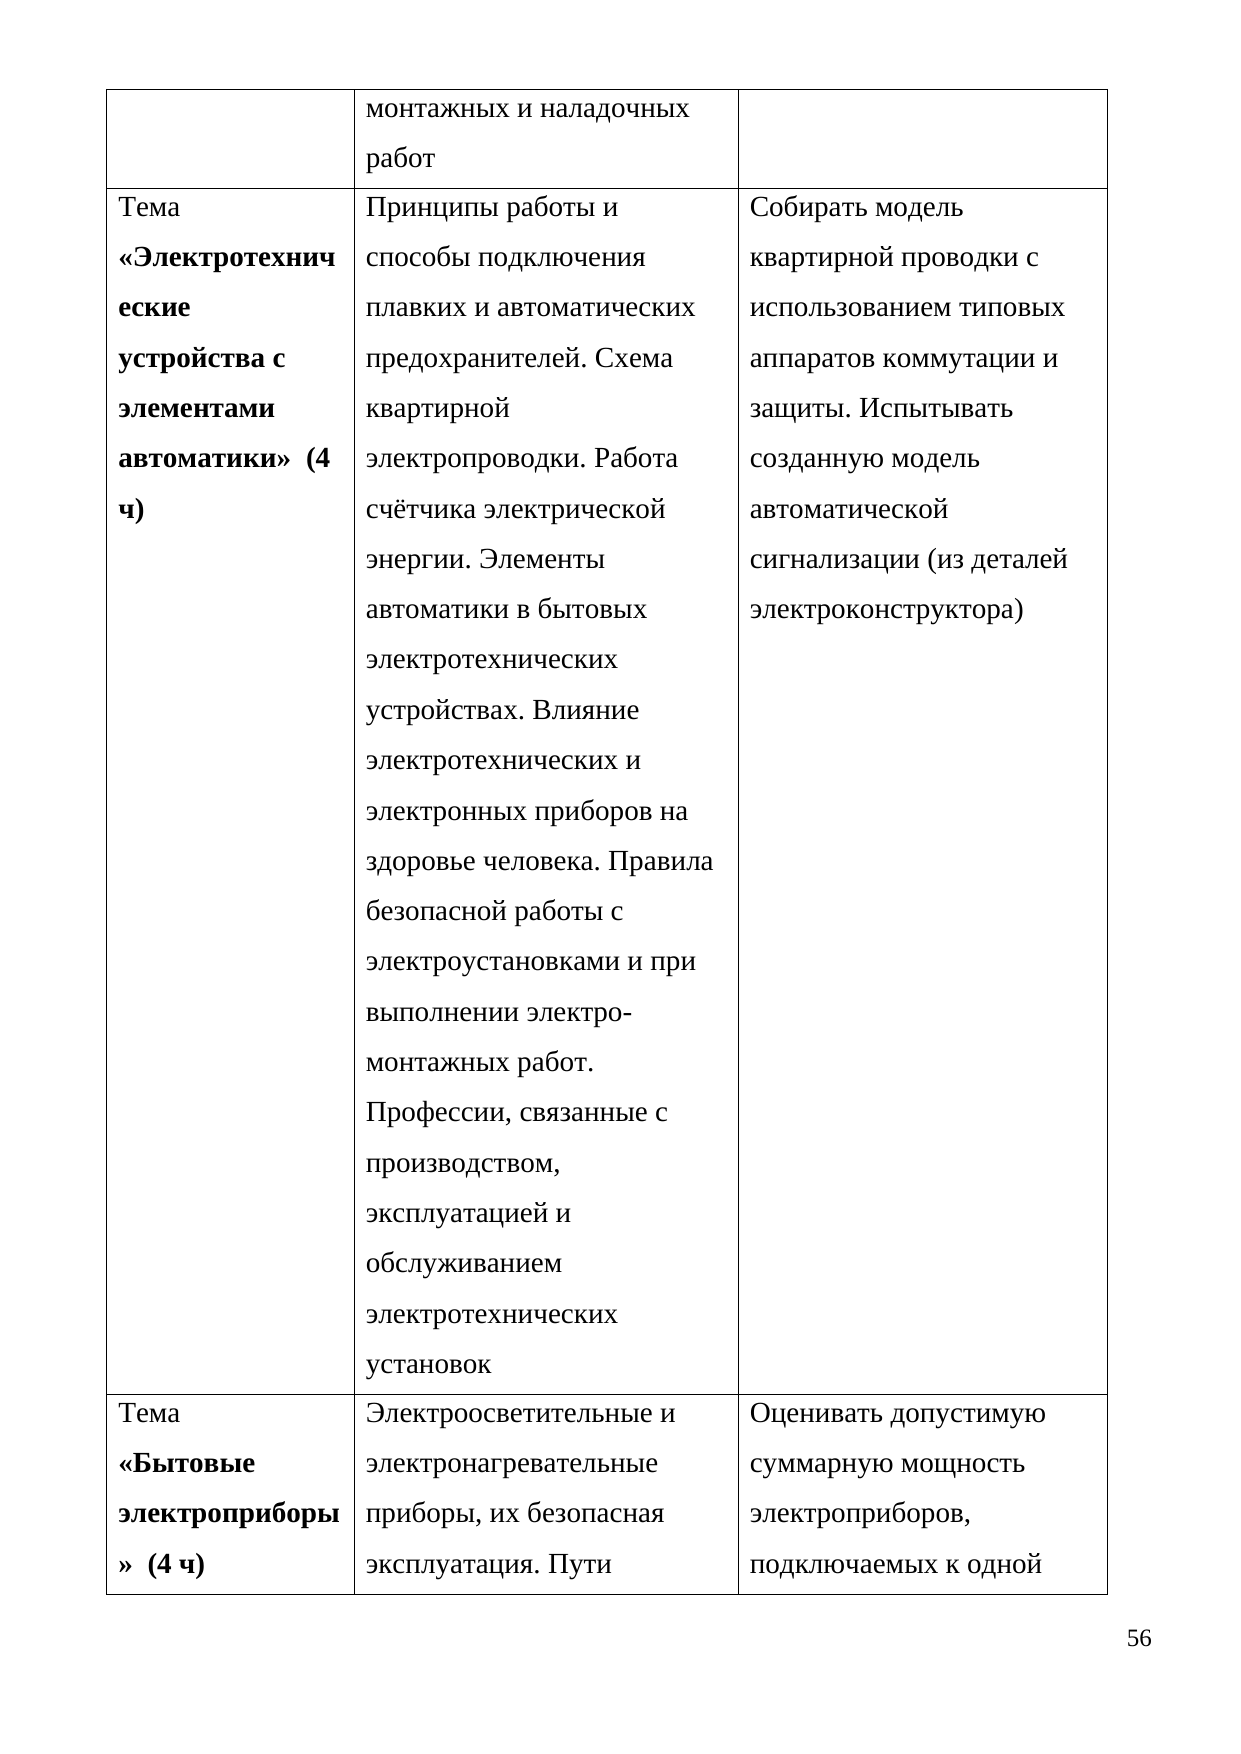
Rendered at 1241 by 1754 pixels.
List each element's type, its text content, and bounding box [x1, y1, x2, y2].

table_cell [355, 90, 738, 188]
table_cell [355, 1395, 738, 1594]
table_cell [107, 90, 354, 188]
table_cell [739, 90, 1107, 188]
table_cell Тема «Электротехнические устройства с элементами автоматики» (4 ч) [107, 189, 354, 1394]
table_cell Собирать модель квартирной проводки с использованием типовых аппаратов коммутации и защиты. Испытывать созданную модель автоматической сигнализации (из деталей электроконструктора) [739, 189, 1107, 1394]
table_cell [107, 1395, 354, 1594]
table_cell Принципы работы и способы подключения плавких и автоматических предохранителей. Схема квартирной электропроводки. Работа счётчика электрической энергии. Элементы автоматики в бытовых электротехнических устройствах. Влияние электротехнических и электронных приборов на здоровье человека. Правила безопасной работы с электроустановками и при выполнении электро-монтажных работ. Профессии, связанные с производством, эксплуатацией и обслуживанием электротехнических установок [355, 189, 738, 1394]
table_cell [739, 1395, 1107, 1594]
